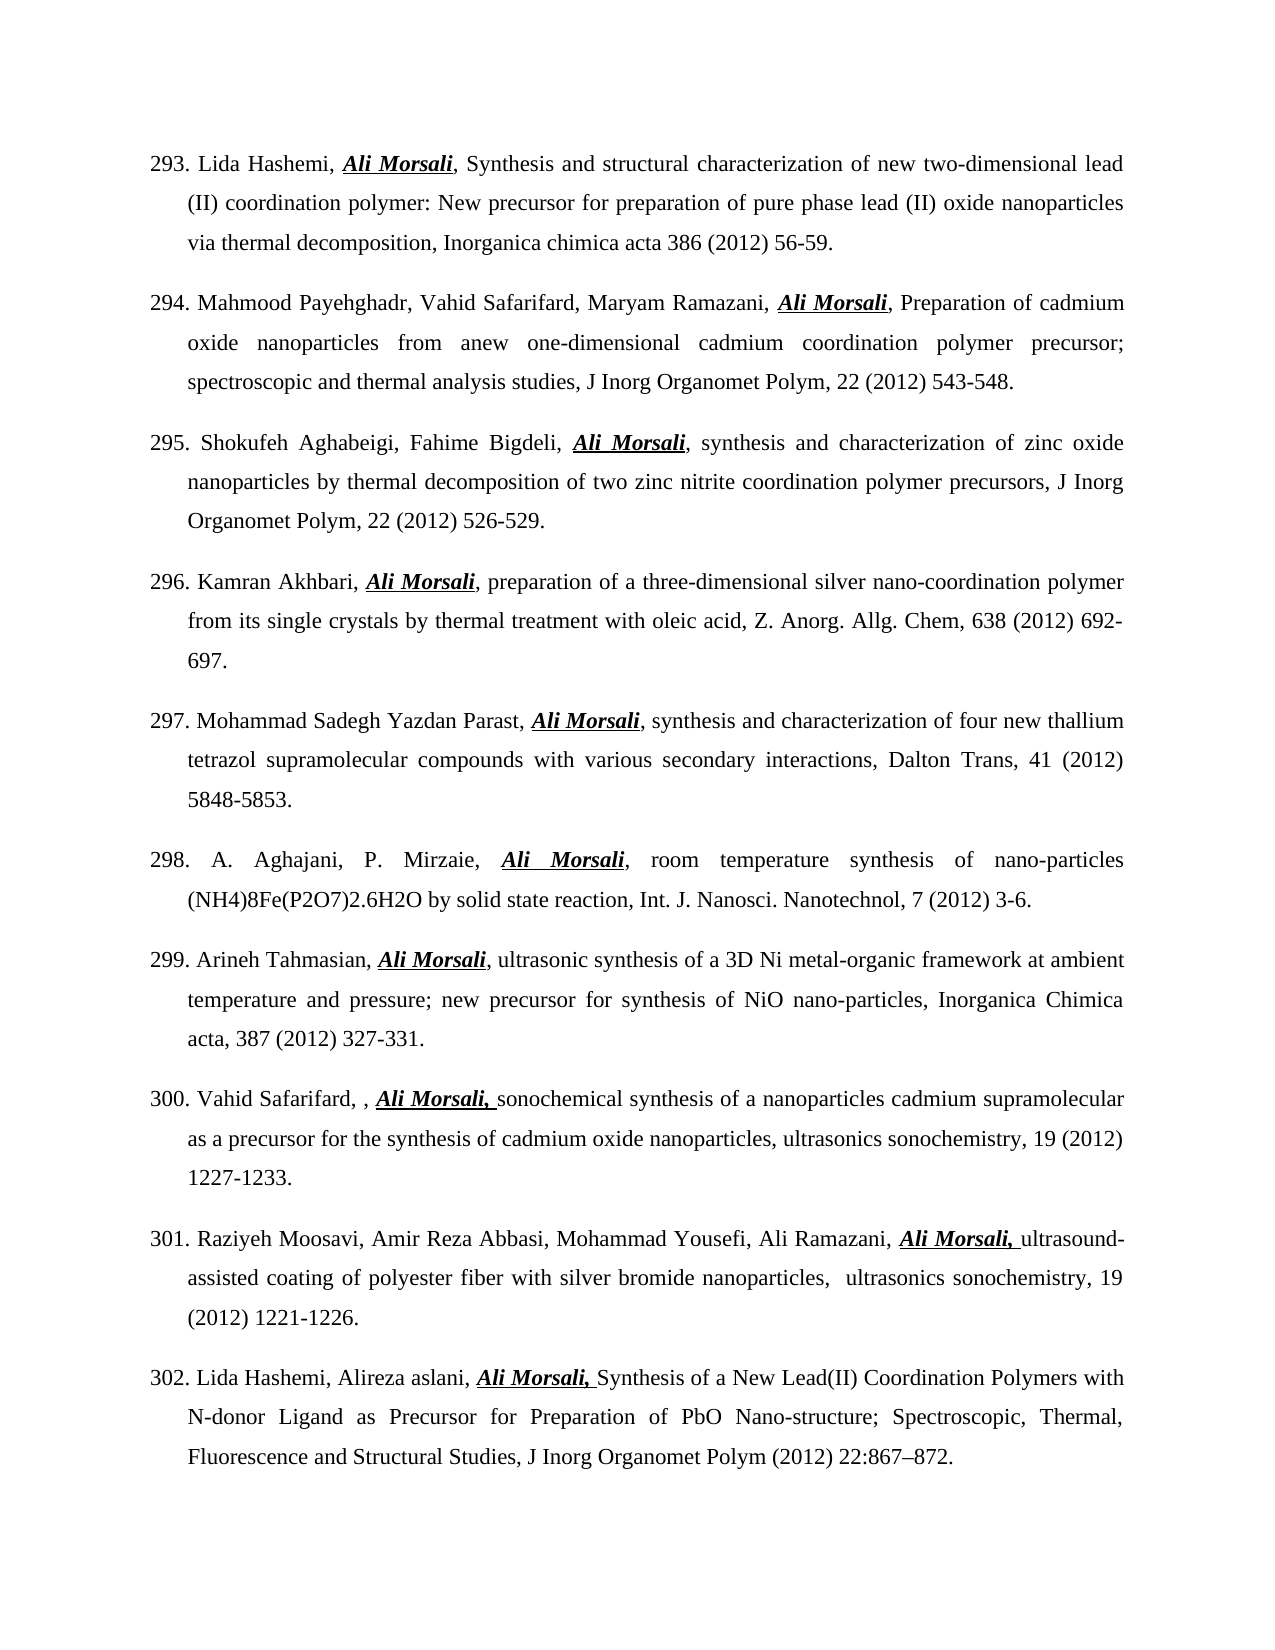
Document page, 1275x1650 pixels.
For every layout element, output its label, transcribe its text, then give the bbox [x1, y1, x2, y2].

text 298. A. Aghajani, P. Mirzaie, Ali Morsali, room temperature synthesis of nano-particles (NH4)8Fe(P2O7)2.6H2O by solid state reaction, Int. J. Nanosci. Nanotechnol, 7 (2012) 3-6. [150, 846, 1125, 912]
text 300. Vahid Safarifard, , Ali Morsali, sonochemical synthesis of a nanoparticles cadmium supramolecular as a precursor for the synthesis of cadmium oxide nanoparticles, ultrasonics sonochemistry, 19 (2012) 1227-1233. [150, 1085, 1125, 1191]
text 296. Kamran Akhbari, Ali Morsali, preparation of a three-dimensional silver nano-coordination polymer from its single crystals by thermal treatment with oleic acid, Z. Anorg. Allg. Chem, 638 (2012) 692-697. [150, 568, 1125, 673]
text 294. Mahmood Payehghadr, Vahid Safarifard, Maryam Ramazani, Ali Morsali, Preparation of cadmium oxide nanoparticles from anew one-dimensional cadmium coordination polymer precursor; spectroscopic and thermal analysis studies, J Inorg Organomet Polym, 22 (2012) 543-548. [150, 289, 1125, 394]
text 302. Lida Hashemi, Alireza aslani, Ali Morsali, Synthesis of a New Lead(II) Coordination Polymers with N-donor Ligand as Precursor for Preparation of PbO Nano-structure; Spectroscopic, Thermal, Fluorescence and Structural Studies, J Inorg Organomet Polym (2012) 22:867–872. [150, 1364, 1125, 1469]
text 293. Lida Hashemi, Ali Morsali, Synthesis and structural characterization of new two-dimensional lead (II) coordination polymer: New precursor for preparation of pure phase lead (II) oxide nanoparticles via thermal decomposition, Inorganica chimica acta 386 (2012) 56-59. [150, 150, 1125, 255]
text 301. Raziyeh Moosavi, Amir Reza Abbasi, Mohammad Yousefi, Ali Ramazani, Ali Morsali, ultrasound-assisted coating of polyester fiber with silver bromide nanoparticles, ultrasonics sonochemistry, 19 (2012) 1221-1226. [150, 1225, 1125, 1330]
text 297. Mohammad Sadegh Yazdan Parast, Ali Morsali, synthesis and characterization of four new thallium tetrazol supramolecular compounds with various secondary interactions, Dalton Trans, 41 (2012) 5848-5853. [150, 707, 1125, 812]
text 299. Arineh Tahmasian, Ali Morsali, ultrasonic synthesis of a 3D Ni metal-organic framework at ambient temperature and pressure; new precursor for synthesis of NiO nano-particles, Inorganica Chimica acta, 387 (2012) 327-331. [150, 946, 1125, 1051]
text 295. Shokufeh Aghabeigi, Fahime Bigdeli, Ali Morsali, synthesis and characterization of zinc oxide nanoparticles by thermal decomposition of two zinc nitrite coordination polymer precursors, J Inorg Organomet Polym, 22 (2012) 526-529. [150, 428, 1125, 534]
